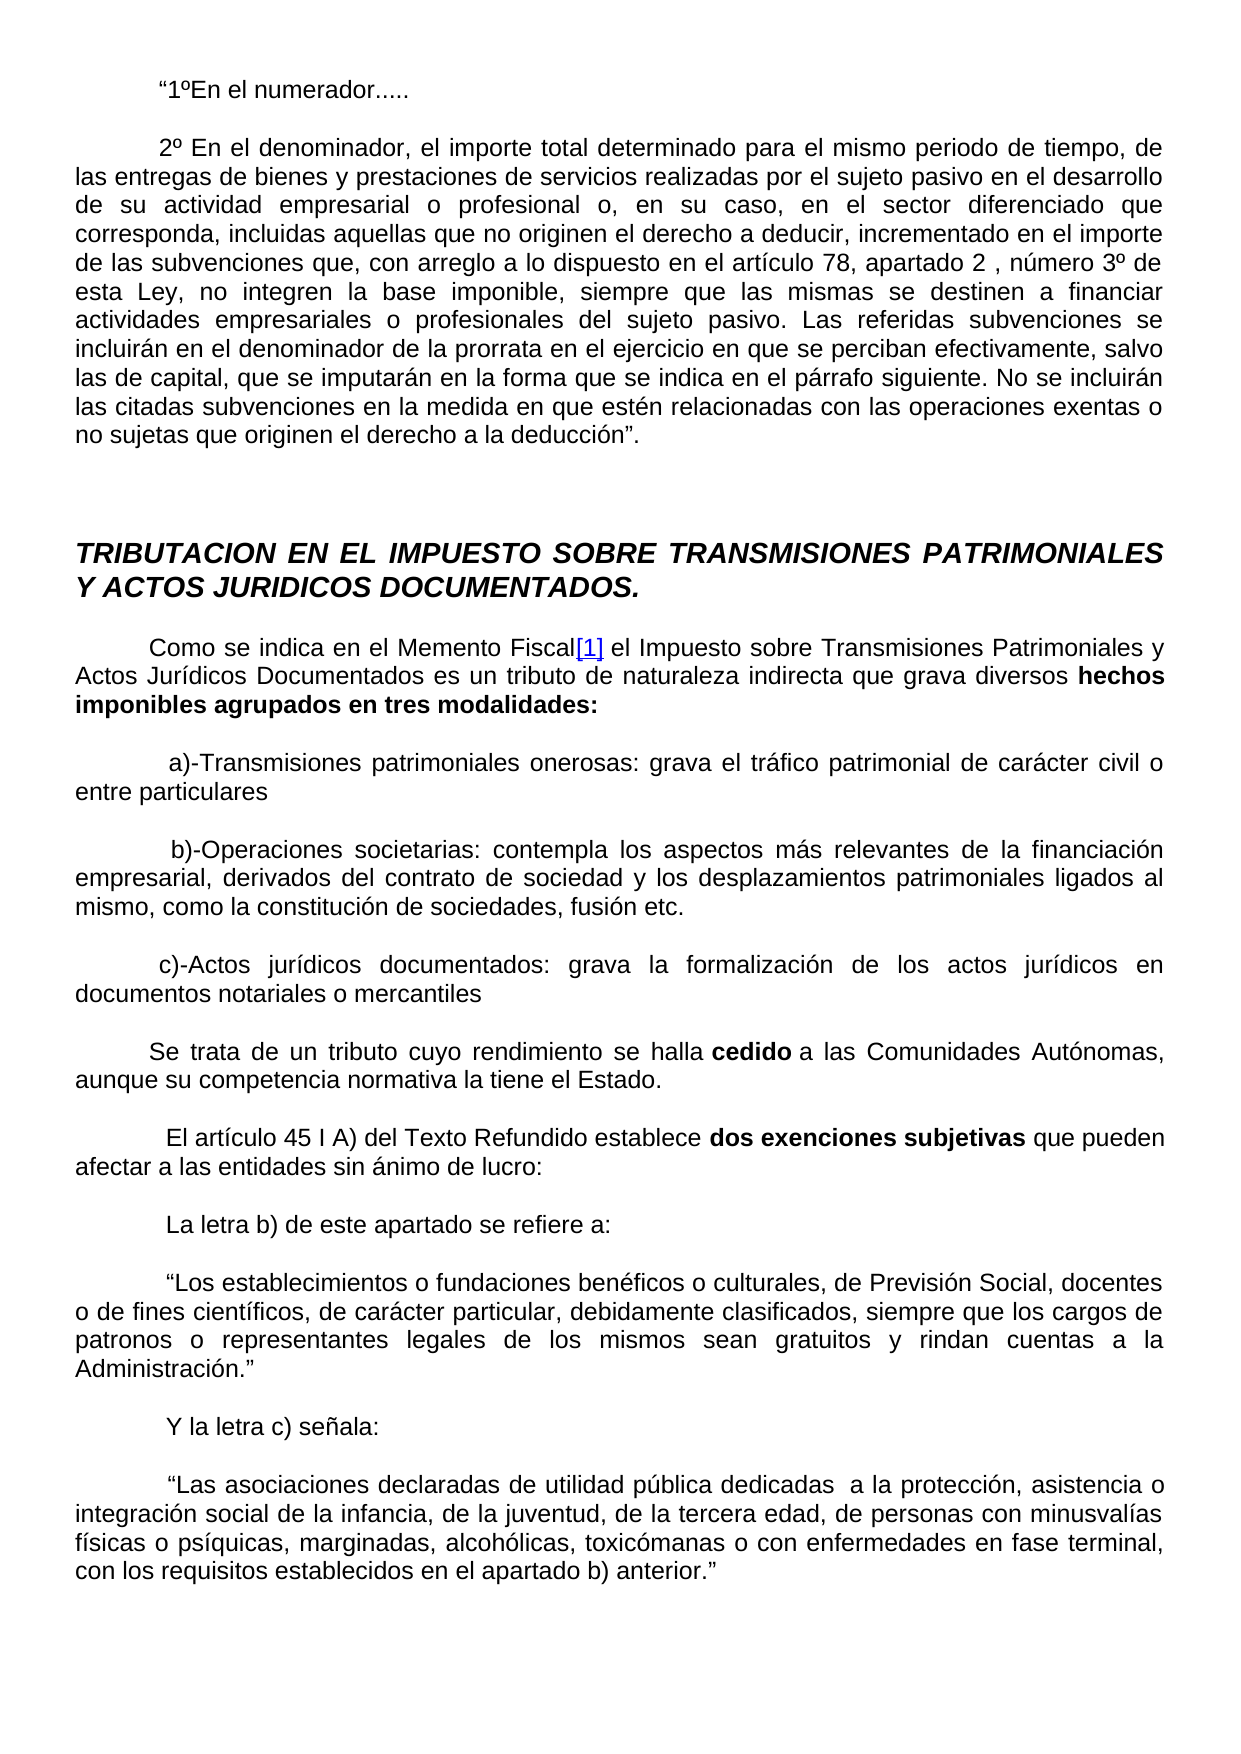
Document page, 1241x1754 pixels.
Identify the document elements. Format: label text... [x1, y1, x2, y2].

text Se trata de un tributo cuyo rendimiento se halla cedido a las Comunidades Autónomas, aunque su competencia normativa la tiene el Estado. [75, 1037, 1165, 1094]
text La letra b) de este apartado se refiere a: [75, 1210, 1165, 1239]
text a)-Transmisiones patrimoniales onerosas: grava el tráfico patrimonial de carácter civil o entre particulares [75, 748, 1165, 805]
text 2º En el denominador, el importe total determinado para el mismo periodo de tiempo, de las entregas de bienes y prestaciones de servicios realizadas por el sujeto pasivo en el desarrollo de su actividad empresarial o profesional o, en su caso, en el sector diferenciado que corresponda, incluidas aquellas que no originen el derecho a deducir, incrementado en el importe de las subvenciones que, con arreglo a lo dispuesto en el artículo 78, apartado 2 , número 3º de esta Ley, no integren la base imponible, siempre que las mismas se destinen a financiar actividades empresariales o profesionales del sujeto pasivo. Las referidas subvenciones se incluirán en el denominador de la prorrata en el ejercicio en que se perciban efectivamente, salvo las de capital, que se imputarán en la forma que se indica en el párrafo siguiente. No se incluirán las citadas subvenciones en la medida en que estén relacionadas con las operaciones exentas o no sujetas que originen el derecho a la deducción”. [75, 133, 1165, 449]
text TRIBUTACION EN EL IMPUESTO SOBRE TRANSMISIONES PATRIMONIALES Y ACTOS JURIDICOS DOCUMENTADOS. [75, 536, 1165, 603]
text Y la letra c) señala: [75, 1412, 1165, 1441]
text “Las asociaciones declaradas de utilidad pública dedicadas a la protección, asistencia o integración social de la infancia, de la juventud, de la tercera edad, de personas con minusvalías físicas o psíquicas, marginadas, alcohólicas, toxicómanas o con enfermedades en fase terminal, con los requisitos establecidos en el apartado b) anterior.” [75, 1470, 1165, 1585]
text El artículo 45 I A) del Texto Refundido establece dos exenciones subjetivas que pueden afectar a las entidades sin ánimo de lucro: [75, 1123, 1165, 1181]
text c)-Actos jurídicos documentados: grava la formalización de los actos jurídicos en documentos notariales o mercantiles [75, 950, 1165, 1007]
text “1ºEn el numerador..... [75, 75, 1165, 104]
text “Los establecimientos o fundaciones benéficos o culturales, de Previsión Social, docentes o de fines científicos, de carácter particular, debidamente clasificados, siempre que los cargos de patronos o representantes legales de los mismos sean gratuitos y rindan cuentas a la Administración.” [75, 1268, 1165, 1383]
text b)-Operaciones societarias: contempla los aspectos más relevantes de la financiación empresarial, derivados del contrato de sociedad y los desplazamientos patrimoniales ligados al mismo, como la constitución de sociedades, fusión etc. [75, 834, 1165, 921]
text Como se indica en el Memento Fiscal[1] el Impuesto sobre Transmisiones Patrimoniales y Actos Jurídicos Documentados es un tributo de naturaleza indirecta que grava diversos hechos imponibles agrupados en tres modalidades: [75, 632, 1165, 719]
